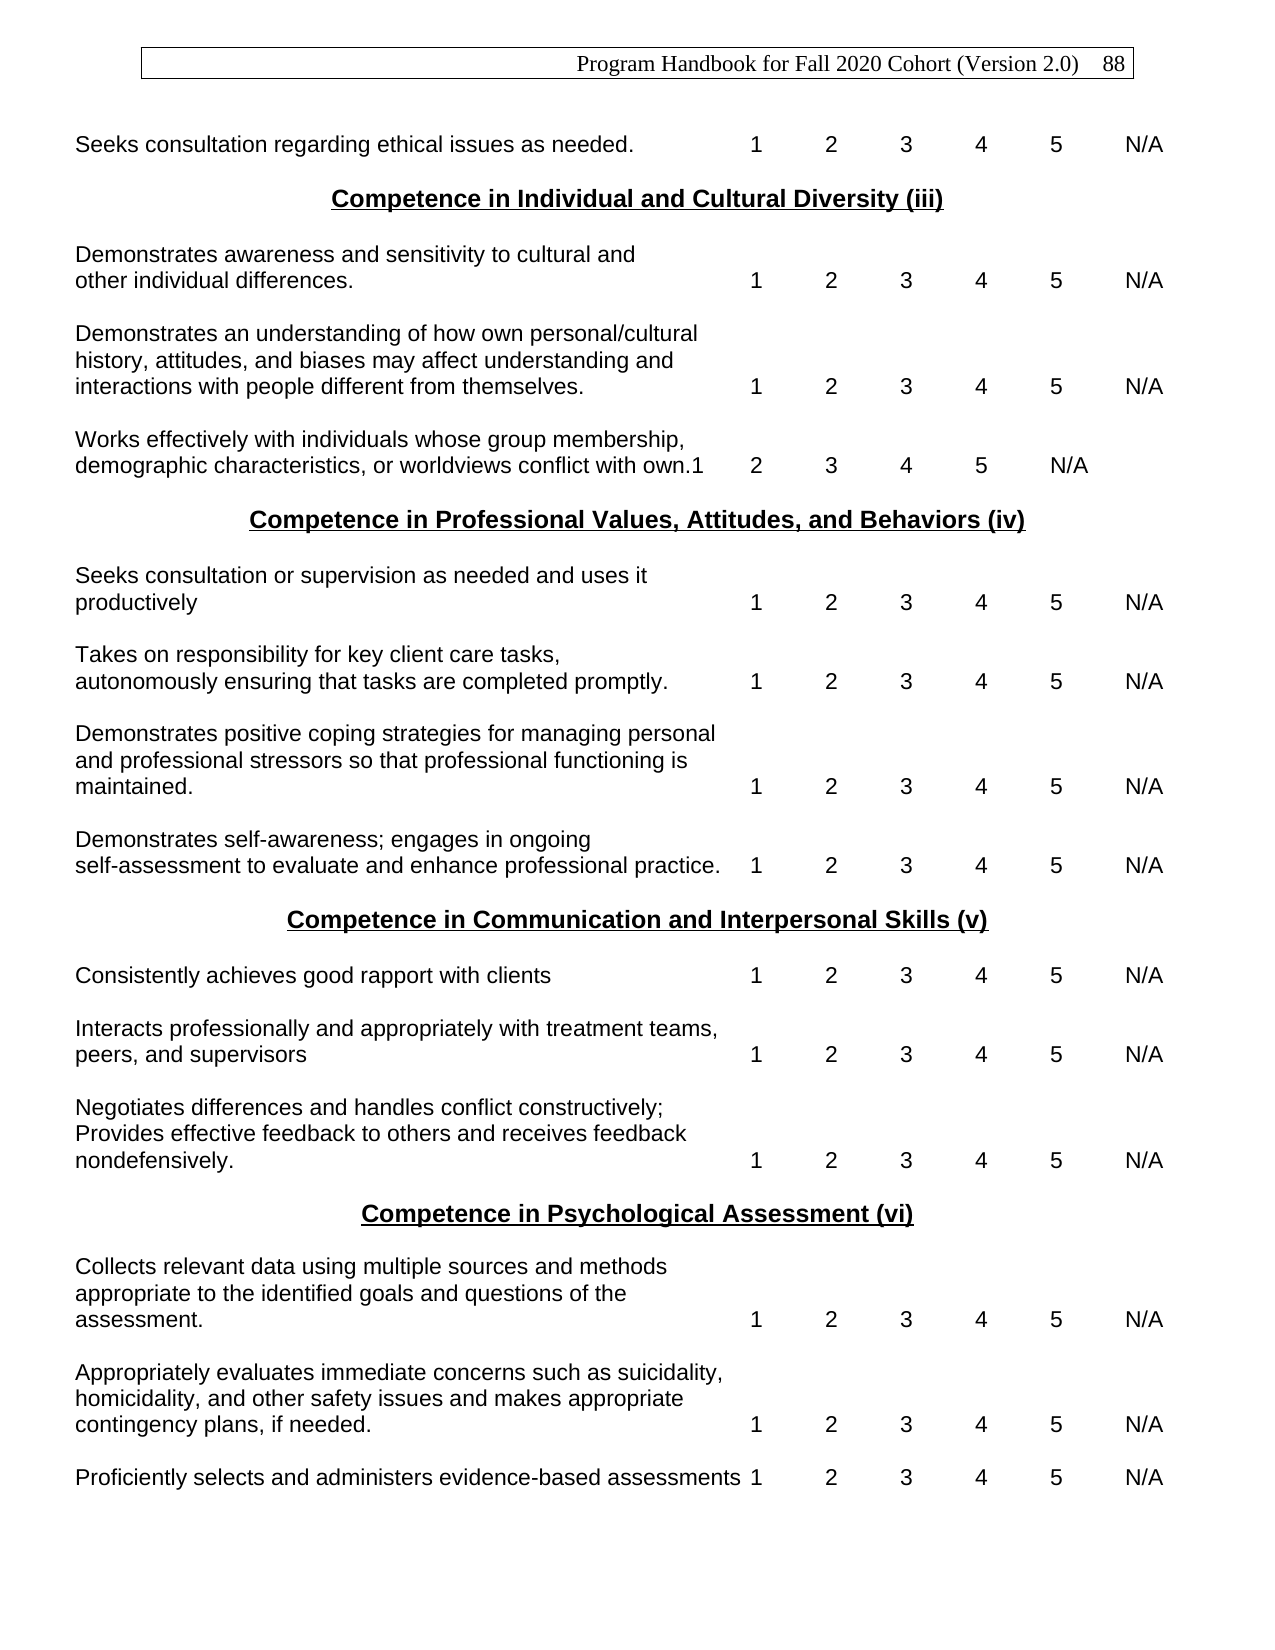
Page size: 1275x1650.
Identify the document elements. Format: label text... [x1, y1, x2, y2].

text autonomously ensuring that tasks are completed promptly. 1 2 3 4 5 N/A [75, 668, 1200, 694]
text Demonstrates an understanding of how own personal/cultural [75, 320, 1200, 347]
text nondefensively. 1 2 3 4 5 N/A [75, 1147, 1200, 1173]
text demographic characteristics, or worldviews conflict with own.1 2 3 4 5 N/A [75, 452, 1200, 478]
text peers, and supervisors 1 2 3 4 5 N/A [75, 1041, 1200, 1068]
text other individual differences. 1 2 3 4 5 N/A [75, 267, 1200, 294]
text Competence in Psychological Assessment (vi) [150, 1199, 1125, 1228]
text Provides effective feedback to others and receives feedback [75, 1120, 1200, 1147]
text Competence in Communication and Interpersonal Skills (v) [75, 905, 1200, 933]
text Seeks consultation or supervision as needed and uses it [75, 562, 1200, 588]
text self-assessment to evaluate and enhance professional practice. 1 2 3 4 5 N/A [75, 852, 1200, 878]
text history, attitudes, and biases may affect understanding and [75, 347, 1200, 373]
text and professional stressors so that professional functioning is [75, 747, 1200, 773]
text Consistently achieves good rapport with clients 1 2 3 4 5 N/A [75, 962, 1200, 989]
text appropriate to the identified goals and questions of the [75, 1280, 1200, 1306]
text homicidality, and other safety issues and makes appropriate [75, 1385, 1200, 1411]
text Appropriately evaluates immediate concerns such as suicidality, [75, 1359, 1200, 1385]
text Interacts professionally and appropriately with treatment teams, [75, 1015, 1200, 1041]
text productively 1 2 3 4 5 N/A [75, 588, 1200, 615]
text assessment. 1 2 3 4 5 N/A [75, 1306, 1200, 1332]
text Collects relevant data using multiple sources and methods [75, 1253, 1200, 1280]
text Seeks consultation regarding ethical issues as needed. 1 2 3 4 5 N/A [75, 131, 1200, 157]
text Competence in Professional Values, Attitudes, and Behaviors (iv) [75, 505, 1200, 533]
text Competence in Individual and Cultural Diversity (iii) [75, 184, 1200, 212]
text Takes on responsibility for key client care tasks, [75, 641, 1200, 668]
text interactions with people different from themselves. 1 2 3 4 5 N/A [75, 373, 1200, 399]
text Proficiently selects and administers evidence-based assessments 1 2 3 4 5 N/A [75, 1464, 1200, 1491]
text Demonstrates positive coping strategies for managing personal [75, 720, 1200, 747]
text Demonstrates self-awareness; engages in ongoing [75, 826, 1200, 852]
text Works effectively with individuals whose group membership, [75, 426, 1200, 452]
text Negotiates differences and handles conflict constructively; [75, 1094, 1200, 1120]
text maintained. 1 2 3 4 5 N/A [75, 773, 1200, 799]
text Demonstrates awareness and sensitivity to cultural and [75, 241, 1200, 267]
text contingency plans, if needed. 1 2 3 4 5 N/A [75, 1411, 1200, 1438]
